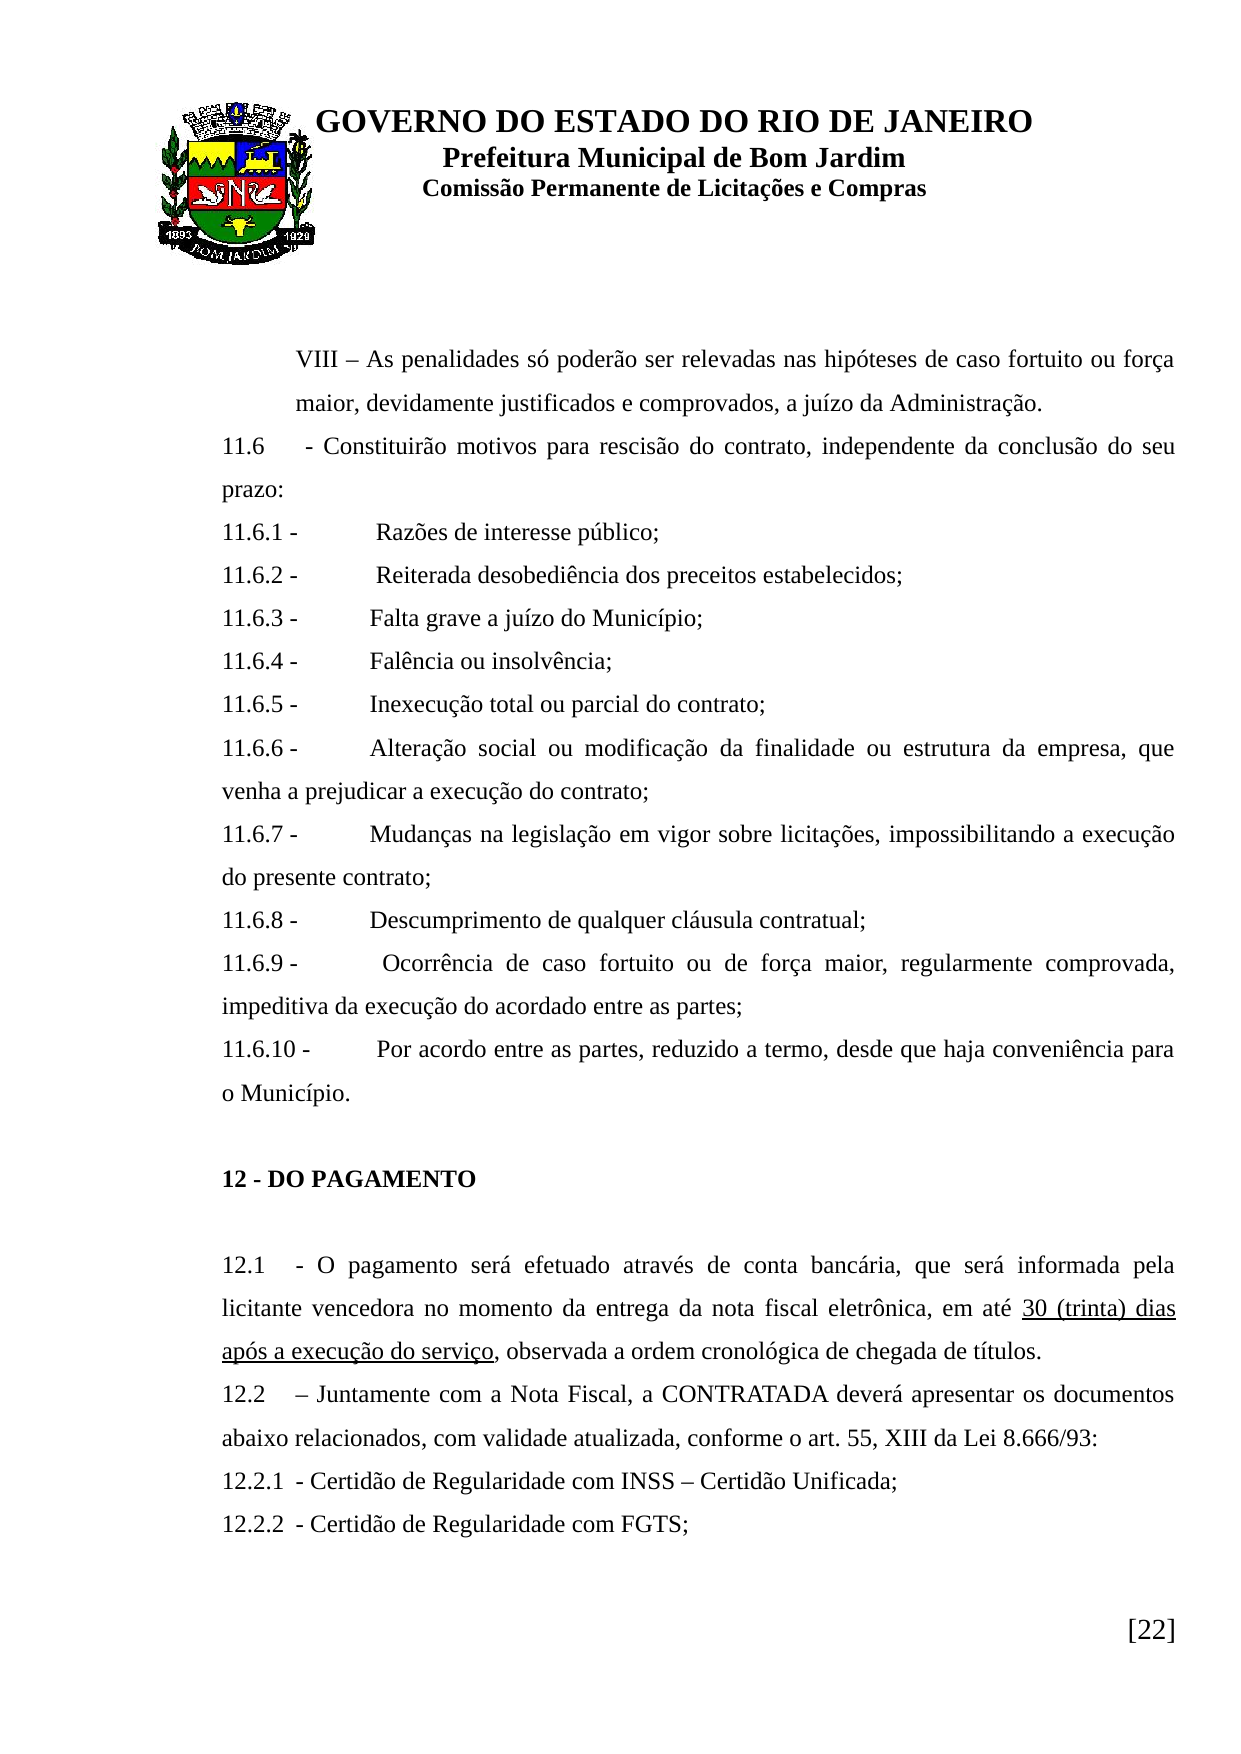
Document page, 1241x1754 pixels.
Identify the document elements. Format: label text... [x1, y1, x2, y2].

list - Certidão de Regularidade com FGTS; [222, 1509, 1176, 1538]
text 12 - DO PAGAMENTO [222, 1164, 1176, 1193]
list Reiterada desobediência dos preceitos estabelecidos; [222, 560, 1176, 589]
list - Constituirão motivos para rescisão do contrato, independente da conclusão do seu prazo: [222, 431, 1176, 503]
list Mudanças na legislação em vigor sobre licitações, impossibilitando a execução do presente contrato; [222, 819, 1176, 891]
list Falta grave a juízo do Município; [222, 603, 1176, 632]
list Razões de interesse público; [222, 517, 1176, 546]
list - O pagamento será efetuado através de conta bancária, que será informada pela licitante vencedora no momento da entrega da nota fiscal eletrônica, em até 30 (trinta) dias após a execução do serviço, observada a ordem cronológica de chegada de títulos. [222, 1250, 1176, 1365]
list Ocorrência de caso fortuito ou de força maior, regularmente comprovada, impeditiva da execução do acordado entre as partes; [222, 948, 1176, 1020]
list Falência ou insolvência; [222, 646, 1176, 675]
list Inexecução total ou parcial do contrato; [222, 689, 1176, 718]
list - Certidão de Regularidade com INSS – Certidão Unificada; [222, 1466, 1176, 1494]
list Alteração social ou modificação da finalidade ou estrutura da empresa, que venha a prejudicar a execução do contrato; [222, 733, 1176, 804]
list Por acordo entre as partes, reduzido a termo, desde que haja conveniência para o Município. [222, 1034, 1176, 1106]
list – Juntamente com a Nota Fiscal, a CONTRATADA deverá apresentar os documentos abaixo relacionados, com validade atualizada, conforme o art. 55, XIII da Lei 8.666/93: [222, 1379, 1176, 1451]
picture [153, 99, 316, 269]
list Descumprimento de qualquer cláusula contratual; [222, 905, 1176, 934]
text VIII – As penalidades só poderão ser relevadas nas hipóteses de caso fortuito ou força maior, devidamente justificados e comprovados, a juízo da Administração. [295, 243, 1176, 416]
